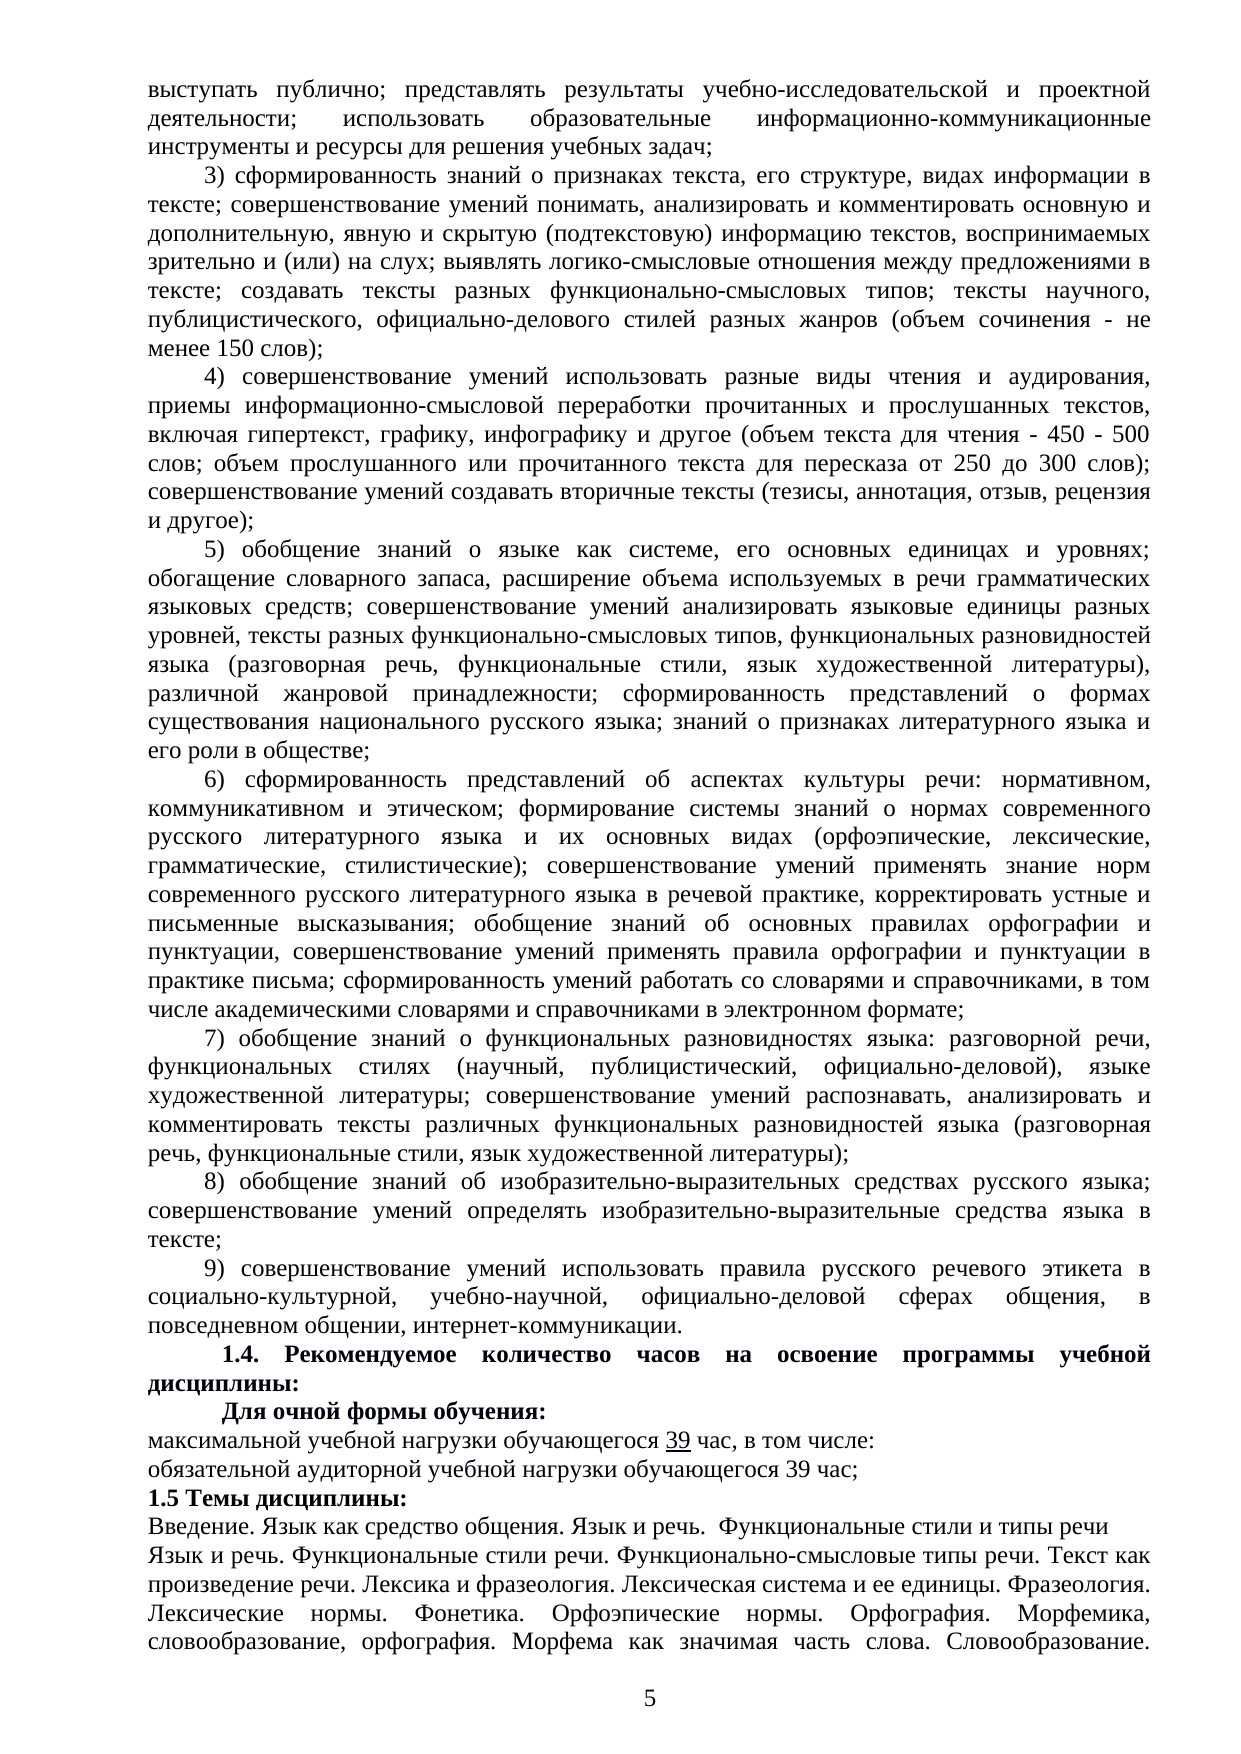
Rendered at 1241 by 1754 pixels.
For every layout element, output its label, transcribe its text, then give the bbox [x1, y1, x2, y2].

text 8) обобщение знаний об изобразительно-выразительных средствах русского языка; совершенствование умений определять изобразительно-выразительные средства языка в тексте; [148, 1166, 1152, 1253]
text максимальной учебной нагрузки обучающегося 39 час, в том числе: [148, 1425, 1152, 1454]
text 3) сформированность знаний о признаках текста, его структуре, видах информации в тексте; совершенствование умений понимать, анализировать и комментировать основную и дополнительную, явную и скрытую (подтекстовую) информацию текстов, воспринимаемых зрительно и (или) на слух; выявлять логико-смысловые отношения между предложениями в тексте; создавать тексты разных функционально-смысловых типов; тексты научного, публицистического, официально-делового стилей разных жанров (объем сочинения - не менее 150 слов); [148, 160, 1152, 361]
text 4) совершенствование умений использовать разные виды чтения и аудирования, приемы информационно-смысловой переработки прочитанных и прослушанных текстов, включая гипертекст, графику, инфографику и другое (объем текста для чтения - 450 - 500 слов; объем прослушанного или прочитанного текста для пересказа от 250 до 300 слов); совершенствование умений создавать вторичные тексты (тезисы, аннотация, отзыв, рецензия и другое); [148, 361, 1152, 534]
text 1.5 Темы дисциплины: [148, 1483, 1152, 1511]
text 9) совершенствование умений использовать правила русского речевого этикета в социально-культурной, учебно-научной, официально-деловой сферах общения, в повседневном общении, интернет-коммуникации. [148, 1253, 1152, 1339]
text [148, 1540, 1152, 1655]
text 1.4. Рекомендуемое количество часов на освоение программы учебной дисциплины: [148, 1339, 1152, 1396]
text 5) обобщение знаний о языке как системе, его основных единицах и уровнях; обогащение словарного запаса, расширение объема используемых в речи грамматических языковых средств; совершенствование умений анализировать языковые единицы разных уровней, тексты разных функционально-смысловых типов, функциональных разновидностей языка (разговорная речь, функциональные стили, язык художественной литературы), различной жанровой принадлежности; сформированность представлений о формах существования национального русского языка; знаний о признаках литературного языка и его роли в обществе; [148, 534, 1152, 764]
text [148, 74, 1152, 160]
text обязательной аудиторной учебной нагрузки обучающегося 39 час; [148, 1454, 1152, 1483]
text 7) обобщение знаний о функциональных разновидностях языка: разговорной речи, функциональных стилях (научный, публицистический, официально-деловой), языке художественной литературы; совершенствование умений распознавать, анализировать и комментировать тексты различных функциональных разновидностей языка (разговорная речь, функциональные стили, язык художественной литературы); [148, 1023, 1152, 1166]
text Для очной формы обучения: [148, 1396, 1152, 1425]
text Введение. Язык как средство общения. Язык и речь. Функциональные стили и типы речи [148, 1511, 1152, 1540]
text 6) сформированность представлений об аспектах культуры речи: нормативном, коммуникативном и этическом; формирование системы знаний о нормах современного русского литературного языка и их основных видах (орфоэпические, лексические, грамматические, стилистические); совершенствование умений применять знание норм современного русского литературного языка в речевой практике, корректировать устные и письменные высказывания; обобщение знаний об основных правилах орфографии и пунктуации, совершенствование умений применять правила орфографии и пунктуации в практике письма; сформированность умений работать со словарями и справочниками, в том числе академическими словарями и справочниками в электронном формате; [148, 764, 1152, 1023]
